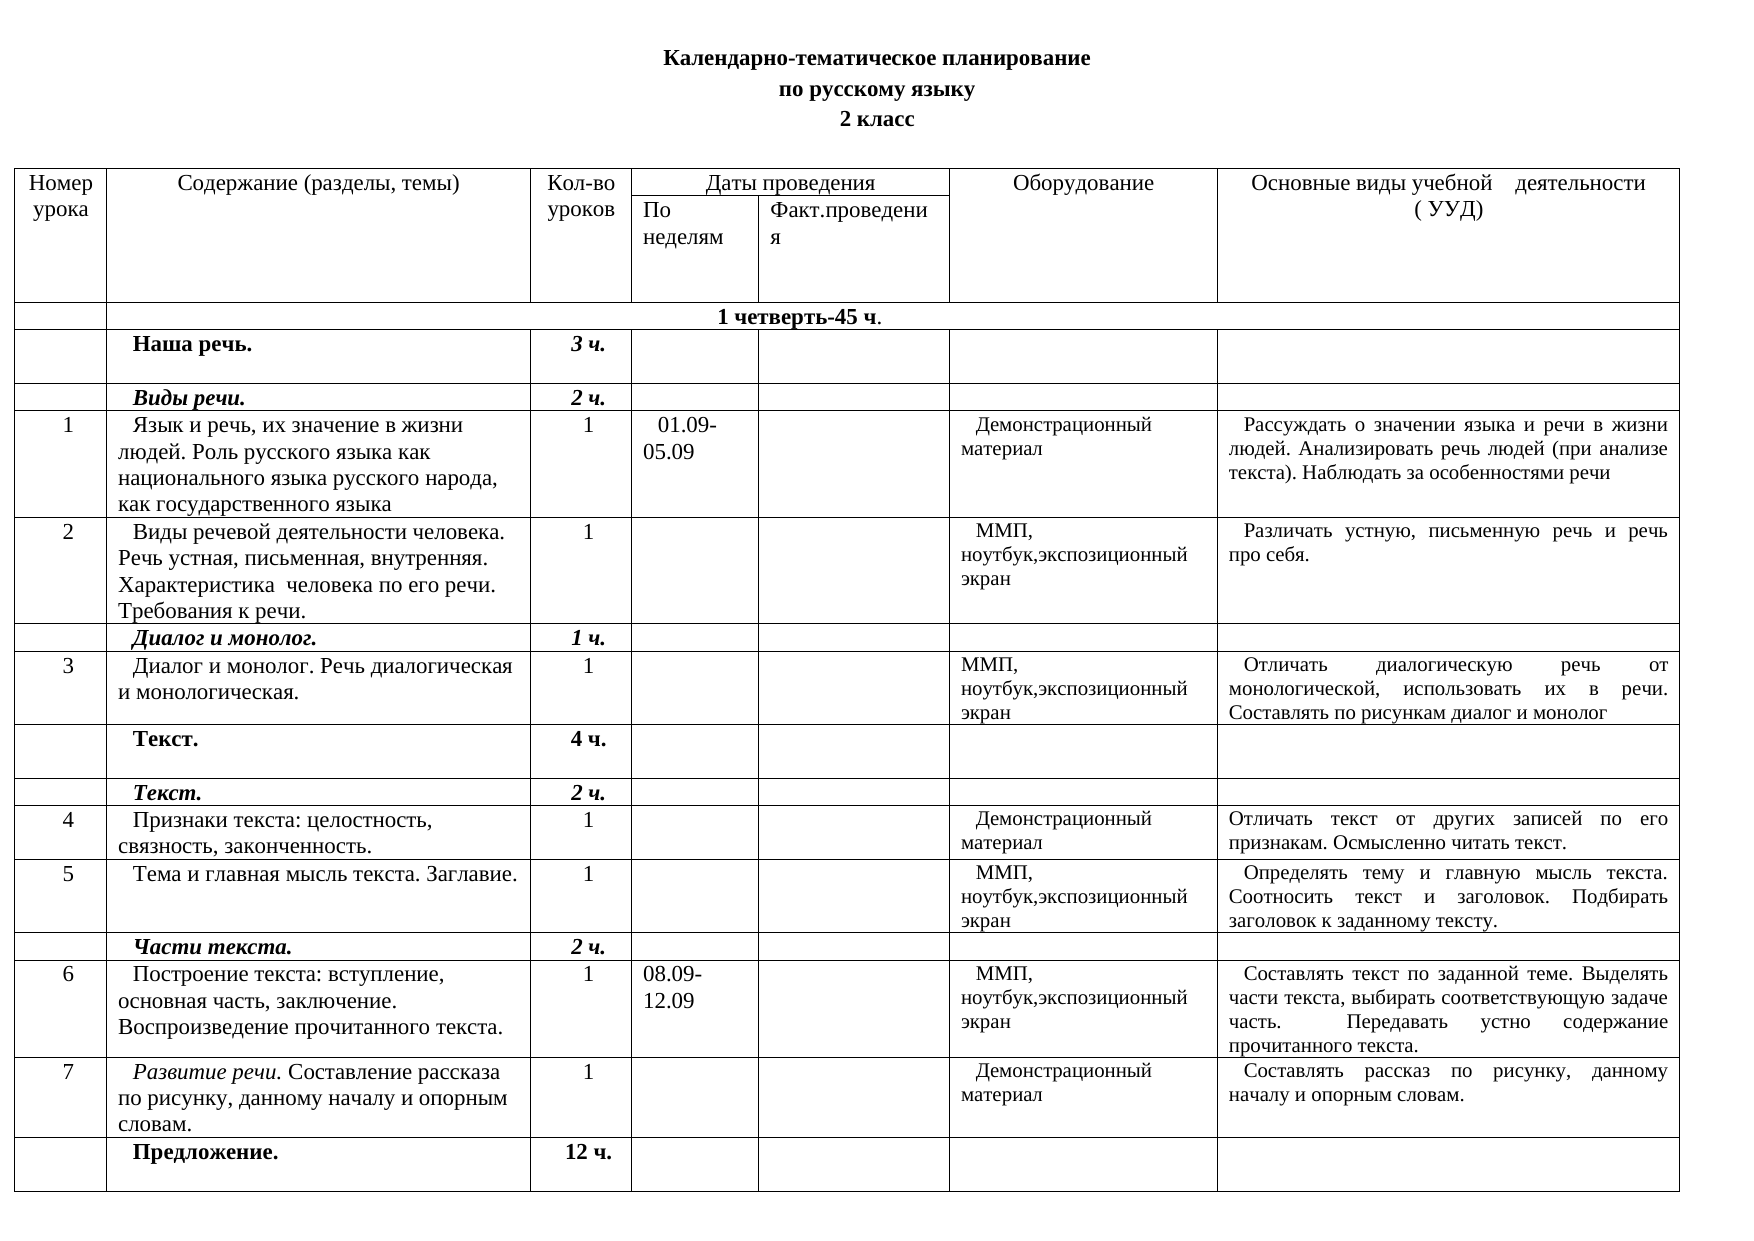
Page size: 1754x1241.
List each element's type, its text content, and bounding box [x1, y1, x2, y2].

table_cell [759, 933, 949, 959]
table_cell Отличать текст от других записей по его признакам. Осмысленно читать текст. [1218, 806, 1679, 859]
table_cell 5 [15, 860, 106, 932]
table_cell [15, 624, 106, 651]
table_cell [632, 624, 758, 651]
table_cell 6 [15, 961, 106, 1057]
table_cell [632, 725, 758, 778]
table_cell 3 [15, 652, 106, 724]
table_cell Текст. [107, 725, 530, 778]
table_cell [632, 384, 758, 410]
table_cell [1218, 384, 1679, 410]
table_cell [759, 1138, 949, 1191]
table_cell 01.09-05.09 [632, 411, 758, 517]
table_cell Диалог и монолог. [107, 624, 530, 651]
table_cell Различать устную, письменную речь и речь про себя. [1218, 518, 1679, 623]
table_cell Части текста. [107, 933, 530, 959]
table_cell 1 [531, 860, 631, 932]
table_cell [632, 860, 758, 932]
table_cell [15, 1138, 106, 1191]
table_cell [632, 652, 758, 724]
table_cell 1 [531, 1058, 631, 1137]
table_cell 1 [531, 411, 631, 517]
table_cell ММП, ноутбук,экспозиционный экран [950, 860, 1217, 932]
table_cell [950, 779, 1217, 805]
table_cell [950, 384, 1217, 410]
table_cell [1218, 779, 1679, 805]
table_cell [759, 518, 949, 623]
table_cell [950, 624, 1217, 651]
table_header Номер урока [15, 169, 106, 302]
table_cell [759, 411, 949, 517]
table_cell [759, 961, 949, 1057]
table_cell 2 ч. [531, 384, 631, 410]
table_cell [759, 1058, 949, 1137]
table_cell 1 четверть-45 ч. [107, 303, 1679, 329]
table_cell 7 [15, 1058, 106, 1137]
table_cell [632, 1138, 758, 1191]
table_cell [632, 779, 758, 805]
table_cell 3 ч. [531, 330, 631, 383]
table_cell Текст. [107, 779, 530, 805]
table_cell [759, 806, 949, 859]
table_cell [759, 725, 949, 778]
table_cell ММП, ноутбук,экспозиционный экран [950, 518, 1217, 623]
table_cell ММП, ноутбук,экспозиционный экран [950, 652, 1217, 724]
table_cell 1 [531, 518, 631, 623]
table_header Оборудование [950, 169, 1217, 302]
table_cell [1218, 933, 1679, 959]
table_cell Наша речь. [107, 330, 530, 383]
table_cell [1218, 1138, 1679, 1191]
text Календарно-тематическое планирование [15, 44, 1739, 71]
table_header Основные виды учебной деятельности ( УУД) [1218, 169, 1679, 302]
table_cell 1 [531, 806, 631, 859]
table_cell По неделям [632, 196, 758, 302]
table_cell 1 [15, 411, 106, 517]
table_cell [759, 624, 949, 651]
table_cell Язык и речь, их значение в жизни людей. Роль русского языка как национального языка русского народа, как государственного языка [107, 411, 530, 517]
table_cell [15, 779, 106, 805]
table_cell Развитие речи. Составление рассказа по рисунку, данному началу и опорным словам. [107, 1058, 530, 1137]
table_cell [759, 330, 949, 383]
table_cell Построение текста: вступление, основная часть, заключение. Воспроизведение прочитанного текста. [107, 961, 530, 1057]
table_cell Демонстрационный материал [950, 1058, 1217, 1137]
table_cell Признаки текста: целостность, связность, законченность. [107, 806, 530, 859]
table_cell [950, 725, 1217, 778]
table_cell [759, 384, 949, 410]
text по русскому языку [15, 74, 1739, 101]
table_cell 1 [531, 961, 631, 1057]
table_cell Определять тему и главную мысль текста. Соотносить текст и заголовок. Подбирать заголовок к заданному тексту. [1218, 860, 1679, 932]
table_cell [632, 933, 758, 959]
table_cell 1 ч. [531, 624, 631, 651]
table_cell Демонстрационный материал [950, 411, 1217, 517]
table_cell Виды речи. [107, 384, 530, 410]
table_cell 12 ч. [531, 1138, 631, 1191]
table_cell [950, 933, 1217, 959]
table_cell [950, 330, 1217, 383]
table_cell [1218, 330, 1679, 383]
table_cell [632, 518, 758, 623]
table_cell [1218, 725, 1679, 778]
table_cell Составлять рассказ по рисунку, данному началу и опорным словам. [1218, 1058, 1679, 1137]
table_header Даты проведения [632, 169, 949, 195]
table_cell Составлять текст по заданной теме. Выделять части текста, выбирать соответствующую задаче часть. Передавать устно содержание прочитанного текста. [1218, 961, 1679, 1057]
table_cell [632, 806, 758, 859]
table_cell Диалог и монолог. Речь диалогическая и монологическая. [107, 652, 530, 724]
table_cell [759, 779, 949, 805]
table_cell Рассуждать о значении языка и речи в жизни людей. Анализировать речь людей (при анализе текста). Наблюдать за особенностями речи [1218, 411, 1679, 517]
table_cell [15, 725, 106, 778]
table_cell 2 ч. [531, 933, 631, 959]
table_header Кол-во уроков [531, 169, 631, 302]
table_cell Факт.проведения [759, 196, 949, 302]
table_cell 4 ч. [531, 725, 631, 778]
table_cell [632, 330, 758, 383]
table_cell [15, 303, 106, 329]
table_cell Демонстрационный материал [950, 806, 1217, 859]
table_cell 2 [15, 518, 106, 623]
table_cell [759, 652, 949, 724]
table_cell [15, 330, 106, 383]
table_cell 2 ч. [531, 779, 631, 805]
table_cell [15, 384, 106, 410]
table_header Содержание (разделы, темы) [107, 169, 530, 302]
table_cell 08.09-12.09 [632, 961, 758, 1057]
table_cell ММП, ноутбук,экспозиционный экран [950, 961, 1217, 1057]
table_cell Виды речевой деятельности человека. Речь устная, письменная, внутренняя. Характеристика человека по его речи. Требования к речи. [107, 518, 530, 623]
table_cell Предложение. [107, 1138, 530, 1191]
table_cell 4 [15, 806, 106, 859]
text 2 класс [15, 105, 1739, 131]
table_cell [1218, 624, 1679, 651]
table_cell Отличать диалогическую речь от монологической, использовать их в речи. Составлять по рисункам диалог и монолог [1218, 652, 1679, 724]
table_cell 1 [531, 652, 631, 724]
table_cell [950, 1138, 1217, 1191]
table_cell [632, 1058, 758, 1137]
table_cell [759, 860, 949, 932]
table_cell Тема и главная мысль текста. Заглавие. [107, 860, 530, 932]
table_cell [15, 933, 106, 959]
